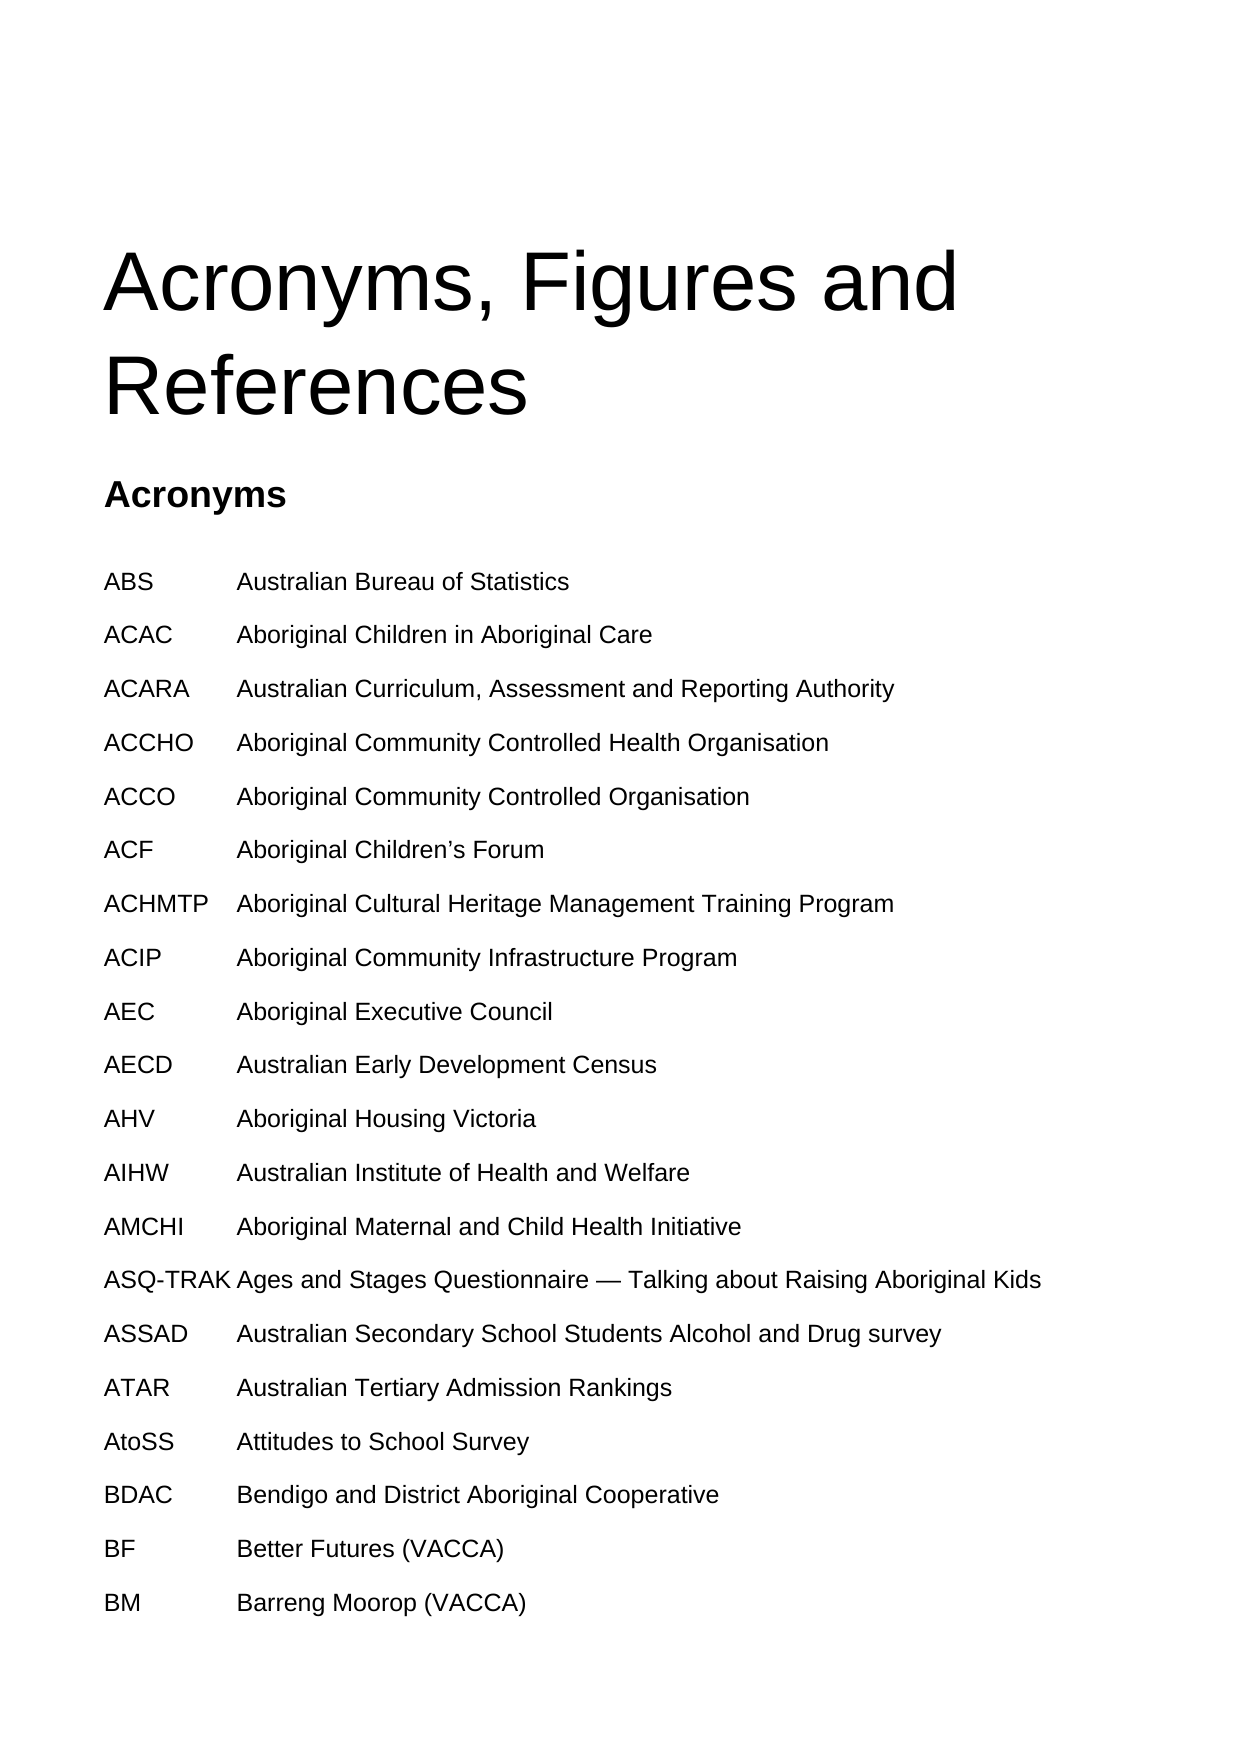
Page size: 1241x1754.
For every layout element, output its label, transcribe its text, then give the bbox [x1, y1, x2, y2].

text AEC Aboriginal Executive Council [103, 997, 1101, 1025]
text AIHW Australian Institute of Health and Welfare [103, 1158, 1101, 1187]
text ACIP Aboriginal Community Infrastructure Program [103, 943, 1101, 972]
text ACAC Aboriginal Children in Aboriginal Care [103, 620, 1101, 649]
text AECD Australian Early Development Census [103, 1050, 1101, 1079]
text ACCHO Aboriginal Community Controlled Health Organisation [103, 728, 1101, 757]
text ATAR Australian Tertiary Admission Rankings [103, 1373, 1101, 1402]
text BM Barreng Moorop (VACCA) [103, 1588, 1101, 1617]
text ACF Aboriginal Children’s Forum [103, 835, 1101, 864]
text BDAC Bendigo and District Aboriginal Cooperative [103, 1480, 1101, 1509]
text BF Better Futures (VACCA) [103, 1534, 1101, 1563]
text AMCHI Aboriginal Maternal and Child Health Initiative [103, 1212, 1101, 1240]
text ABS Australian Bureau of Statistics [103, 567, 1101, 595]
text AtoSS Attitudes to School Survey [103, 1427, 1101, 1455]
text ACARA Australian Curriculum, Assessment and Reporting Authority [103, 674, 1101, 703]
text ASSAD Australian Secondary School Students Alcohol and Drug survey [103, 1319, 1101, 1348]
text AHV Aboriginal Housing Victoria [103, 1104, 1101, 1133]
text ASQ-TRAK Ages and Stages Questionnaire — Talking about Raising Aboriginal Kids [103, 1265, 1101, 1294]
subtitle Acronyms [103, 472, 1101, 515]
subtitle Acronyms, Figures and References [103, 232, 1101, 432]
text ACHMTP Aboriginal Cultural Heritage Management Training Program [103, 889, 1101, 918]
text ACCO Aboriginal Community Controlled Organisation [103, 782, 1101, 810]
